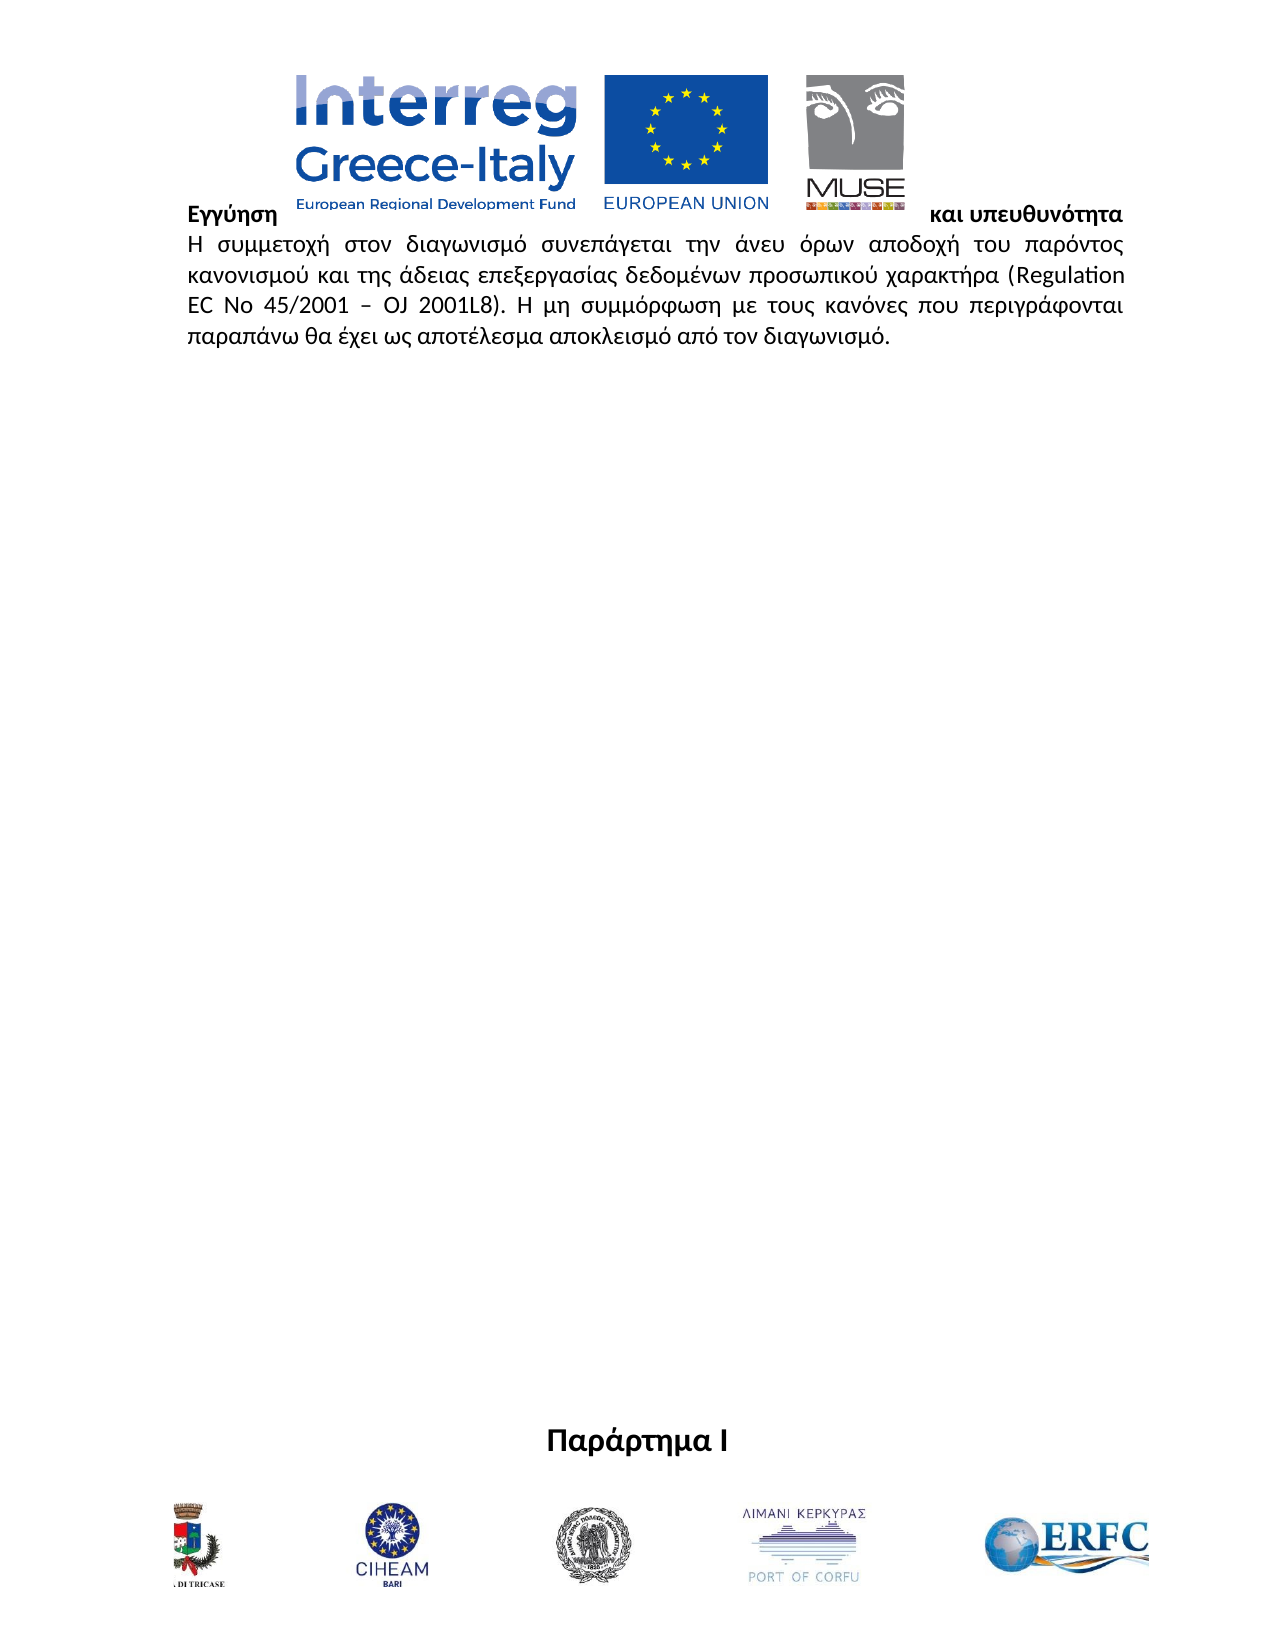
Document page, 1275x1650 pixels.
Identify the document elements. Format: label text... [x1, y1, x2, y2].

text Εγγύηση και υπευθυνότητα [187, 198, 1125, 259]
text Η συμμετοχή στον διαγωνισμό συνεπάγεται την άνευ όρων αποδοχή του παρόντος κανονισμού και της άδειας επεξεργασίας δεδομένων προσωπικού χαρακτήρα (Regulation EC No 45/2001 – OJ 2001L8). Η μη συμμόρφωση με τους κανόνες που περιγράφονται παραπάνω θα έχει ως αποτέλεσμα αποκλεισμό από τον διαγωνισμό. [187, 259, 1125, 381]
text Παράρτημα Ι [150, 1449, 1125, 1490]
picture [150, 1502, 1149, 1584]
picture [295, 75, 910, 209]
